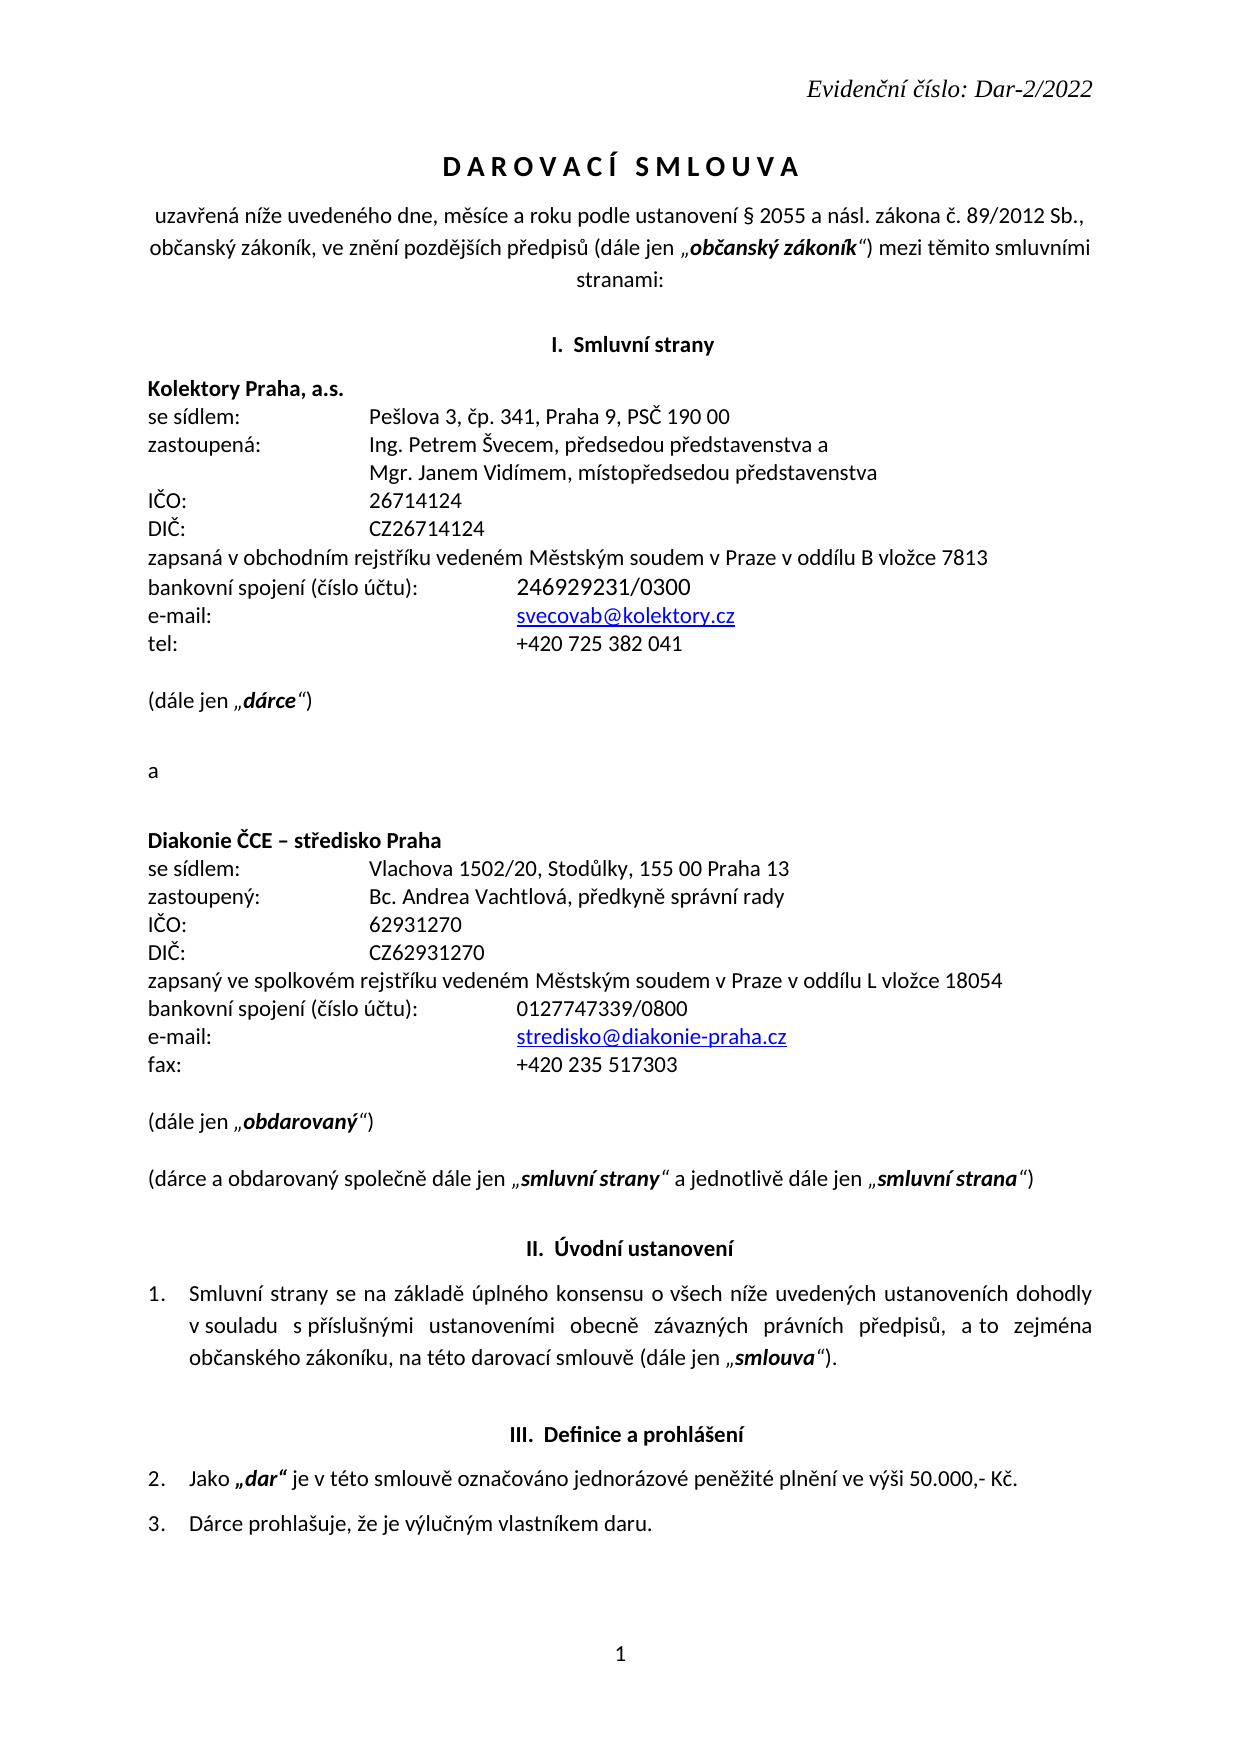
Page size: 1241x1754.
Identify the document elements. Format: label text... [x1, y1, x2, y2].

text (dárce a obdarovaný společně dále jen „smluvní strany“ a jednotlivě dále jen „smluvní strana“) [148, 1164, 1093, 1192]
title DAROVACÍ SMLOUVA [148, 148, 1093, 183]
text uzavřená níže uvedeného dne, měsíce a roku podle ustanovení § 2055 a násl. zákona č. 89/2012 Sb., občanský zákoník, ve znění pozdějších předpisů (dále jen „občanský zákoník“) mezi těmito smluvními stranami: [148, 201, 1093, 293]
text IČO: 62931270 [148, 910, 1093, 938]
text (dále jen „dárce“) [148, 686, 1093, 714]
text bankovní spojení (číslo účtu): 246929231/0300 [148, 571, 1093, 601]
text Kolektory Praha, a.s. [148, 374, 1093, 402]
text e-mail: svecovab@kolektory.cz [148, 601, 1093, 629]
text bankovní spojení (číslo účtu): 0127747339/0800 [148, 994, 1093, 1022]
text zapsaný ve spolkovém rejstříku vedeném Městským soudem v Praze v oddílu L vložce 18054 [148, 966, 1093, 994]
text se sídlem: Pešlova 3, čp. 341, Praha 9, PSČ 190 00 [148, 402, 1093, 431]
text zapsaná v obchodním rejstříku vedeném Městským soudem v Praze v oddílu B vložce 7813 [148, 543, 1093, 571]
text zastoupený: Bc. Andrea Vachtlová, předkyně správní rady [148, 882, 1093, 910]
list Dárce prohlašuje, že je výlučným vlastníkem daru. [148, 1509, 1093, 1537]
list Jako „dar“ je v této smlouvě označováno jednorázové peněžité plnění ve výši 50.000,- Kč. [148, 1464, 1093, 1493]
text a [148, 756, 1093, 784]
text tel: +420 725 382 041 [148, 629, 1093, 657]
text Diakonie ČCE – středisko Praha [148, 826, 1093, 854]
text se sídlem: Vlachova 1502/20, Stodůlky, 155 00 Praha 13 [148, 854, 1093, 882]
text DIČ: CZ62931270 [148, 938, 1093, 966]
text IČO: 26714124 [148, 487, 1093, 514]
list Úvodní ustanovení [185, 1234, 1093, 1262]
text e-mail: stredisko@diakonie-praha.cz [148, 1022, 1093, 1050]
list Smluvní strany [185, 330, 1093, 358]
text Mgr. Janem Vidímem, místopředsedou představenstva [295, 458, 1093, 487]
text (dále jen „obdarovaný“) [148, 1107, 1093, 1135]
text DIČ: CZ26714124 [148, 514, 1093, 543]
list Definice a prohlášení [185, 1420, 1093, 1448]
text fax: +420 235 517303 [148, 1050, 1093, 1078]
text zastoupená: Ing. Petrem Švecem, předsedou představenstva a [148, 431, 1093, 458]
list Smluvní strany se na základě úplného konsensu o všech níže uvedených ustanoveních dohodly v souladu s příslušnými ustanoveními obecně závazných právních předpisů, a to zejména občanského zákoníku, na této darovací smlouvě (dále jen „smlouva“). [148, 1279, 1093, 1371]
